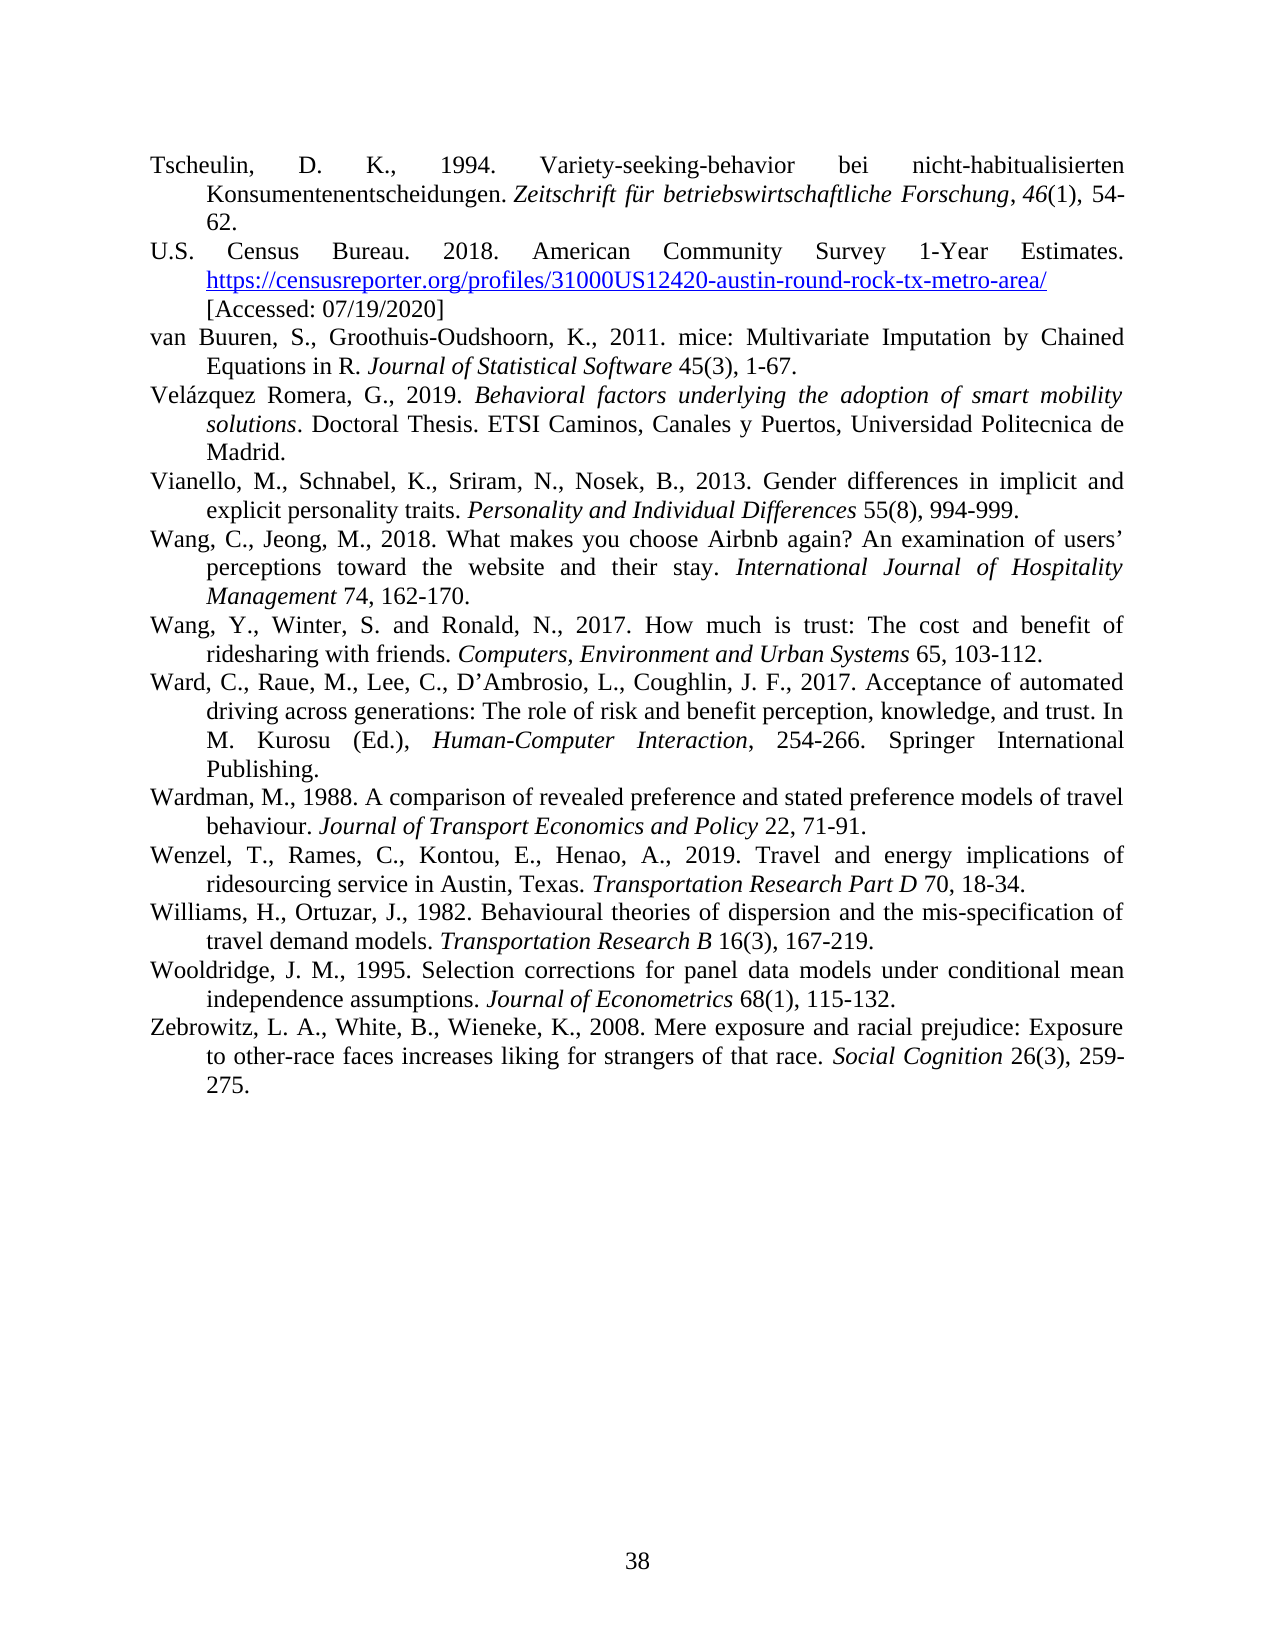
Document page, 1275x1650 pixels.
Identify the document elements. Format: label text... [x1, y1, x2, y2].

text Zebrowitz, L. A., White, B., Wieneke, K., 2008. Mere exposure and racial prejudice: Exposure to other-race faces increases liking for strangers of that race. Social Cognition 26(3), 259-275. [150, 1012, 1125, 1099]
text Wang, C., Jeong, M., 2018. What makes you choose Airbnb again? An examination of users’ perceptions toward the website and their stay. International Journal of Hospitality Management 74, 162-170. [150, 524, 1125, 610]
text Wardman, M., 1988. A comparison of revealed preference and stated preference models of travel behaviour. Journal of Transport Economics and Policy 22, 71-91. [150, 782, 1125, 840]
text Velázquez Romera, G., 2019. Behavioral factors underlying the adoption of smart mobility solutions. Doctoral Thesis. ETSI Caminos, Canales y Puertos, Universidad Politecnica de Madrid. [150, 380, 1125, 466]
text Ward, C., Raue, M., Lee, C., D’Ambrosio, L., Coughlin, J. F., 2017. Acceptance of automated driving across generations: The role of risk and benefit perception, knowledge, and trust. In M. Kurosu (Ed.), Human-Computer Interaction, 254-266. Springer International Publishing. [150, 667, 1125, 782]
text Wooldridge, J. M., 1995. Selection corrections for panel data models under conditional mean independence assumptions. Journal of Econometrics 68(1), 115-132. [150, 955, 1125, 1012]
text van Buuren, S., Groothuis-Oudshoorn, K., 2011. mice: Multivariate Imputation by Chained Equations in R. Journal of Statistical Software 45(3), 1-67. [150, 322, 1125, 380]
text Wang, Y., Winter, S. and Ronald, N., 2017. How much is trust: The cost and benefit of ridesharing with friends. Computers, Environment and Urban Systems 65, 103-112. [150, 610, 1125, 667]
text Wenzel, T., Rames, C., Kontou, E., Henao, A., 2019. Travel and energy implications of ridesourcing service in Austin, Texas. Transportation Research Part D 70, 18-34. [150, 840, 1125, 897]
text Vianello, M., Schnabel, K., Sriram, N., Nosek, B., 2013. Gender differences in implicit and explicit personality traits. Personality and Individual Differences 55(8), 994-999. [150, 466, 1125, 524]
text Tscheulin, D. K., 1994. Variety-seeking-behavior bei nicht-habitualisierten Konsumentenentscheidungen. Zeitschrift für betriebswirtschaftliche Forschung, 46(1), 54-62. [150, 179, 1125, 236]
text Williams, H., Ortuzar, J., 1982. Behavioural theories of dispersion and the mis-specification of travel demand models. Transportation Research B 16(3), 167-219. [150, 897, 1125, 955]
text U.S. Census Bureau. 2018. American Community Survey 1-Year Estimates. https://censusreporter.org/profiles/31000US12420-austin-round-rock-tx-metro-area/ [Accessed: 07/19/2020] [150, 236, 1125, 322]
